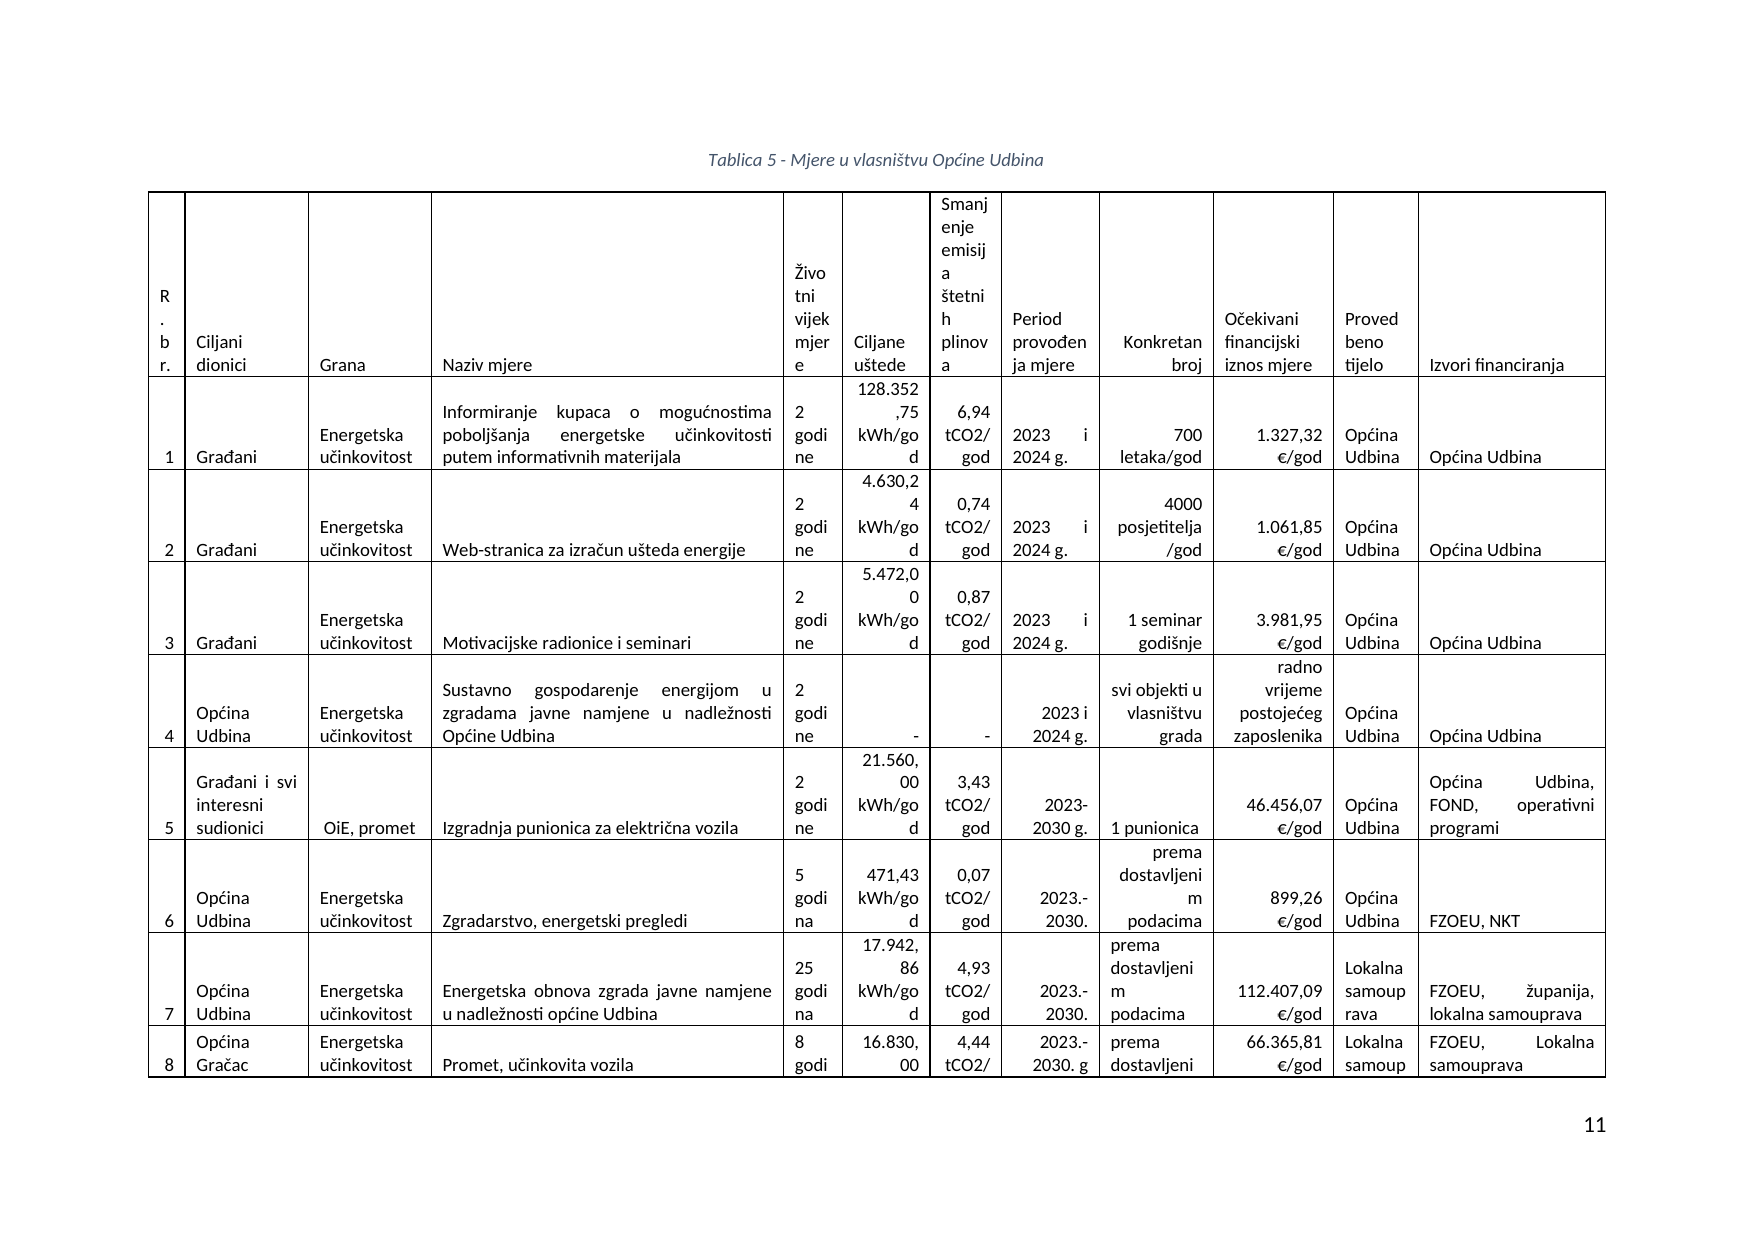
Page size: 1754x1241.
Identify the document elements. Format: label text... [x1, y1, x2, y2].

table_cell 471,43 kWh/god [843, 840, 929, 932]
table_cell FZOEU, županija, lokalna samouprava [1419, 933, 1605, 1025]
table_cell Zgradarstvo, energetski pregledi [432, 840, 783, 932]
table_cell 0,07 tCO2/god [931, 840, 1001, 932]
table_cell 4,93 tCO2/god [931, 933, 1001, 1025]
table_cell Općina Udbina [1419, 377, 1605, 468]
table_cell Građani i svi interesni sudionici [186, 748, 308, 839]
table_cell 17.942,86 kWh/god [843, 933, 929, 1025]
table_cell Građani [186, 562, 308, 654]
table_cell Općina Udbina, FOND, operativni programi [1419, 748, 1605, 839]
table_header Ciljani dionici [186, 193, 308, 376]
table_header Ciljane uštede [843, 193, 929, 376]
table_cell Općina Udbina [1419, 562, 1605, 654]
table_cell Motivacijske radionice i seminari [432, 562, 783, 654]
table_cell Energetska učinkovitost [309, 1026, 431, 1076]
table_cell prema dostavljenim podacima [1100, 1026, 1213, 1076]
table_cell Općina Udbina [1419, 655, 1605, 747]
table_cell 1 [149, 377, 184, 468]
table_cell Energetska učinkovitost [309, 655, 431, 747]
table_cell 2023 i 2024 g. [1002, 377, 1099, 468]
table_cell radno vrijeme postojećeg zaposlenika [1214, 655, 1333, 747]
table_cell Energetska učinkovitost [309, 377, 431, 468]
table_cell Općina Udbina [1334, 840, 1418, 932]
table_cell - [843, 655, 929, 747]
table_header Naziv mjere [432, 193, 783, 376]
table_cell 1.061,85 €/god [1214, 470, 1333, 561]
table_cell 46.456,07 €/god [1214, 748, 1333, 839]
table_cell prema dostavljenim podacima [1100, 840, 1213, 932]
table_cell Promet, učinkovita vozila [432, 1026, 783, 1076]
table_cell Lokalna samouprava [1334, 933, 1418, 1025]
table_cell 1 seminar godišnje [1100, 562, 1213, 654]
table_cell Energetska učinkovitost [309, 470, 431, 561]
table_header Smanjenje emisija štetnih plinova [931, 193, 1001, 376]
table_cell 3,43 tCO2/god [931, 748, 1001, 839]
table_cell 21.560,00 kWh/god [843, 748, 929, 839]
table_cell Općina Udbina [1334, 748, 1418, 839]
table_cell 2 godine [784, 470, 842, 561]
table_cell prema dostavljenim podacima [1100, 933, 1213, 1025]
table_cell Građani [186, 470, 308, 561]
table_cell Općina Udbina [186, 655, 308, 747]
table_cell 4.630,24 kWh/god [843, 470, 929, 561]
table_cell 2023 i 2024 g. [1002, 470, 1099, 561]
table_cell Energetska učinkovitost [309, 562, 431, 654]
table_cell 1.327,32 €/god [1214, 377, 1333, 468]
table_cell 4000 posjetitelja/god [1100, 470, 1213, 561]
table_cell Energetska obnova zgrada javne namjene u nadležnosti općine Udbina [432, 933, 783, 1025]
table_cell 4 [149, 655, 184, 747]
table_cell 2023 i 2024 g. [1002, 655, 1099, 747]
table_cell Energetska učinkovitost [309, 933, 431, 1025]
table_cell 7 [149, 933, 184, 1025]
table_header Grana [309, 193, 431, 376]
table_cell 2023.-2030. [1002, 840, 1099, 932]
table_cell 8 godina [784, 1026, 842, 1076]
table_header R.br. [149, 193, 184, 376]
table_cell 4,44 tCO2/god [931, 1026, 1001, 1076]
table_cell 128.352,75 kWh/god [843, 377, 929, 468]
table_cell 1 punionica [1100, 748, 1213, 839]
table_cell 16.830,00 kWh/god [843, 1026, 929, 1076]
table_cell 2023.-2030. [1002, 933, 1099, 1025]
table_cell 5 [149, 748, 184, 839]
table_cell Općina Udbina [1334, 655, 1418, 747]
table_cell 3.981,95 €/god [1214, 562, 1333, 654]
table_cell Lokalna samouprava [1334, 1026, 1418, 1076]
table_cell Općina Udbina [186, 933, 308, 1025]
table_cell 2023-2030 g. [1002, 748, 1099, 839]
table_cell Općina Udbina [1334, 562, 1418, 654]
text Tablica 5 - Mjere u vlasništvu Općine Udbina [148, 148, 1606, 171]
table_cell 5.472,00 kWh/god [843, 562, 929, 654]
table_cell 25 godina [784, 933, 842, 1025]
table_cell 8 [149, 1026, 184, 1076]
table_cell 2 godine [784, 748, 842, 839]
table_cell 700 letaka/god [1100, 377, 1213, 468]
table_cell Energetska učinkovitost [309, 840, 431, 932]
table_cell 66.365,81 €/god [1214, 1026, 1333, 1076]
table_cell 0,87 tCO2/god [931, 562, 1001, 654]
table_cell Općina Udbina [1334, 470, 1418, 561]
table_cell Informiranje kupaca o mogućnostima poboljšanja energetske učinkovitosti putem informativnih materijala [432, 377, 783, 468]
table_header Provedbeno tijelo [1334, 193, 1418, 376]
table_cell 6 [149, 840, 184, 932]
table_cell Općina Udbina [1419, 470, 1605, 561]
table_cell - [931, 655, 1001, 747]
table_cell 112.407,09 €/god [1214, 933, 1333, 1025]
table_cell 2 godine [784, 377, 842, 468]
table_cell 2 godine [784, 655, 842, 747]
table_cell Izgradnja punionica za električna vozila [432, 748, 783, 839]
table_header Konkretan broj [1100, 193, 1213, 376]
table_cell Građani [186, 377, 308, 468]
table_header Izvori financiranja [1419, 193, 1605, 376]
table_cell 6,94 tCO2/god [931, 377, 1001, 468]
table_cell 3 [149, 562, 184, 654]
table_cell Općina Gračac [186, 1026, 308, 1076]
table_cell 2 godine [784, 562, 842, 654]
table_cell 2023.-2030. g [1002, 1026, 1099, 1076]
table_cell OiE, promet [309, 748, 431, 839]
table_cell 0,74 tCO2/god [931, 470, 1001, 561]
table_cell Sustavno gospodarenje energijom u zgradama javne namjene u nadležnosti Općine Udbina [432, 655, 783, 747]
table_cell 2 [149, 470, 184, 561]
table_cell Web-stranica za izračun ušteda energije [432, 470, 783, 561]
table_cell 899,26 €/god [1214, 840, 1333, 932]
table_cell FZOEU, Lokalna samouprava [1419, 1026, 1605, 1076]
table_cell 5 godina [784, 840, 842, 932]
table_cell FZOEU, NKT [1419, 840, 1605, 932]
table_header Period provođenja mjere [1002, 193, 1099, 376]
table_cell svi objekti u vlasništvu grada [1100, 655, 1213, 747]
table_cell Općina Udbina [186, 840, 308, 932]
table_header Očekivani financijski iznos mjere [1214, 193, 1333, 376]
table_cell Općina Udbina [1334, 377, 1418, 468]
table_cell 2023 i 2024 g. [1002, 562, 1099, 654]
table_header Životni vijek mjere [784, 193, 842, 376]
